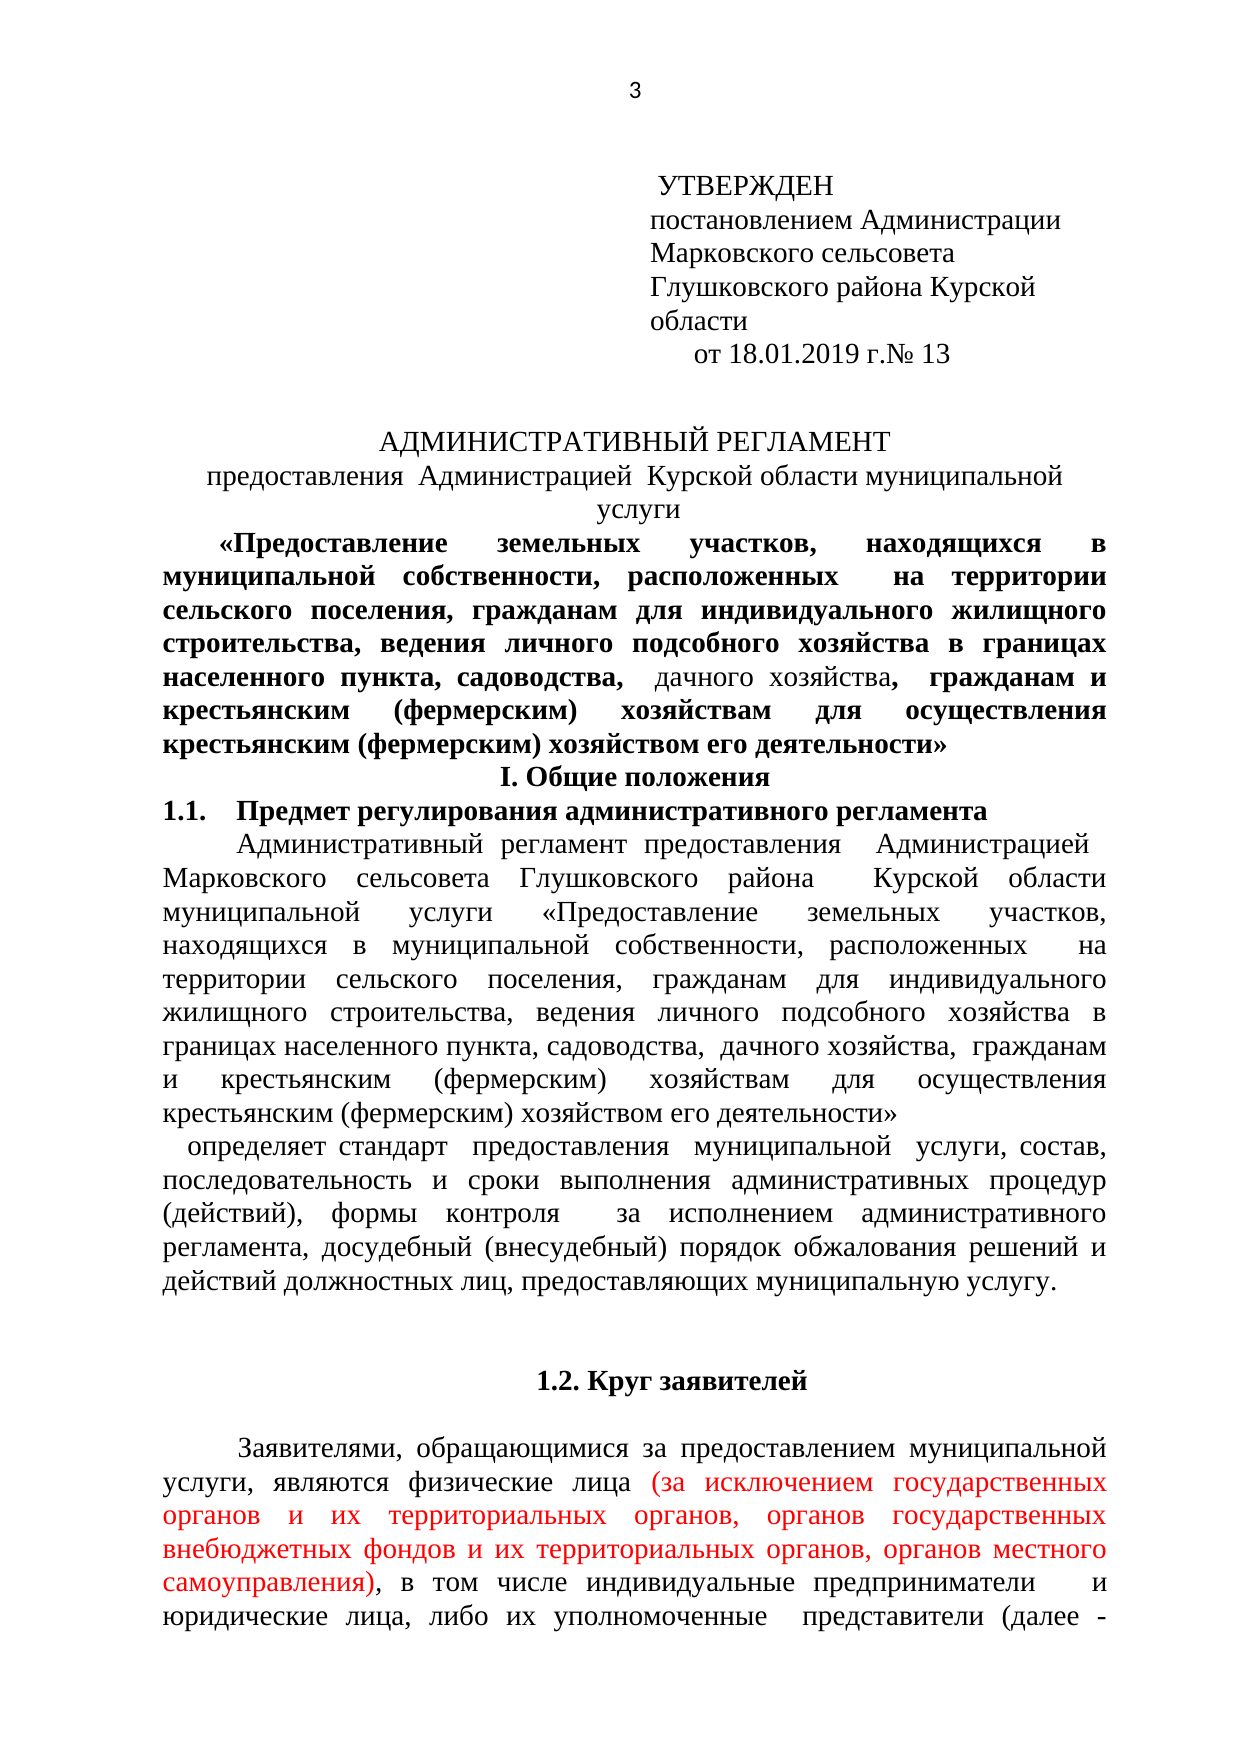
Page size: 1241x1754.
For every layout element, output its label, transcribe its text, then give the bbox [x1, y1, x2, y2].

text определяет стандарт предоставления муниципальной услуги, состав, последовательность и сроки выполнения административных процедур (действий), формы контроля за исполнением административного регламента, досудебный (внесудебный) порядок обжалования решений и действий должностных лиц, предоставляющих муниципальную услугу. [162, 1128, 1107, 1296]
text УТВЕРЖДЕН [650, 168, 1104, 202]
text Марковского сельсовета Глушковского района Курской области [650, 236, 1104, 336]
text постановлением Администрации [650, 202, 1104, 236]
text АДМИНИСТРАТИВНЫЙ РЕГЛАМЕНТ [162, 424, 1107, 458]
text I. Общие положения [162, 759, 1107, 793]
text предоставления Администрацией Курской области муниципальной [162, 458, 1107, 491]
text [162, 1430, 1107, 1632]
list Предмет регулирования административного регламента [162, 793, 1107, 827]
text «Предоставление земельных участков, находящихся в муниципальной собственности, расположенных на территории сельского поселения, гражданам для индивидуального жилищного строительства, ведения личного подсобного хозяйства в границах населенного пункта, садоводства, дачного хозяйства, гражданам и крестьянским (фермерским) хозяйствам для осуществления крестьянским (фермерским) хозяйством его деятельности» [162, 525, 1107, 759]
text услуги [162, 491, 1107, 525]
text 1.2. Круг заявителей [162, 1363, 1107, 1397]
text Административный регламент предоставления Администрацией Марковского сельсовета Глушковского района Курской области муниципальной услуги «Предоставление земельных участков, находящихся в муниципальной собственности, расположенных на территории сельского поселения, гражданам для индивидуального жилищного строительства, ведения личного подсобного хозяйства в границах населенного пункта, садоводства, дачного хозяйства, гражданам и крестьянским (фермерским) хозяйствам для осуществления крестьянским (фермерским) хозяйством его деятельности» [162, 827, 1107, 1128]
text от 18.01.2019 г.№ 13 [650, 336, 1104, 370]
